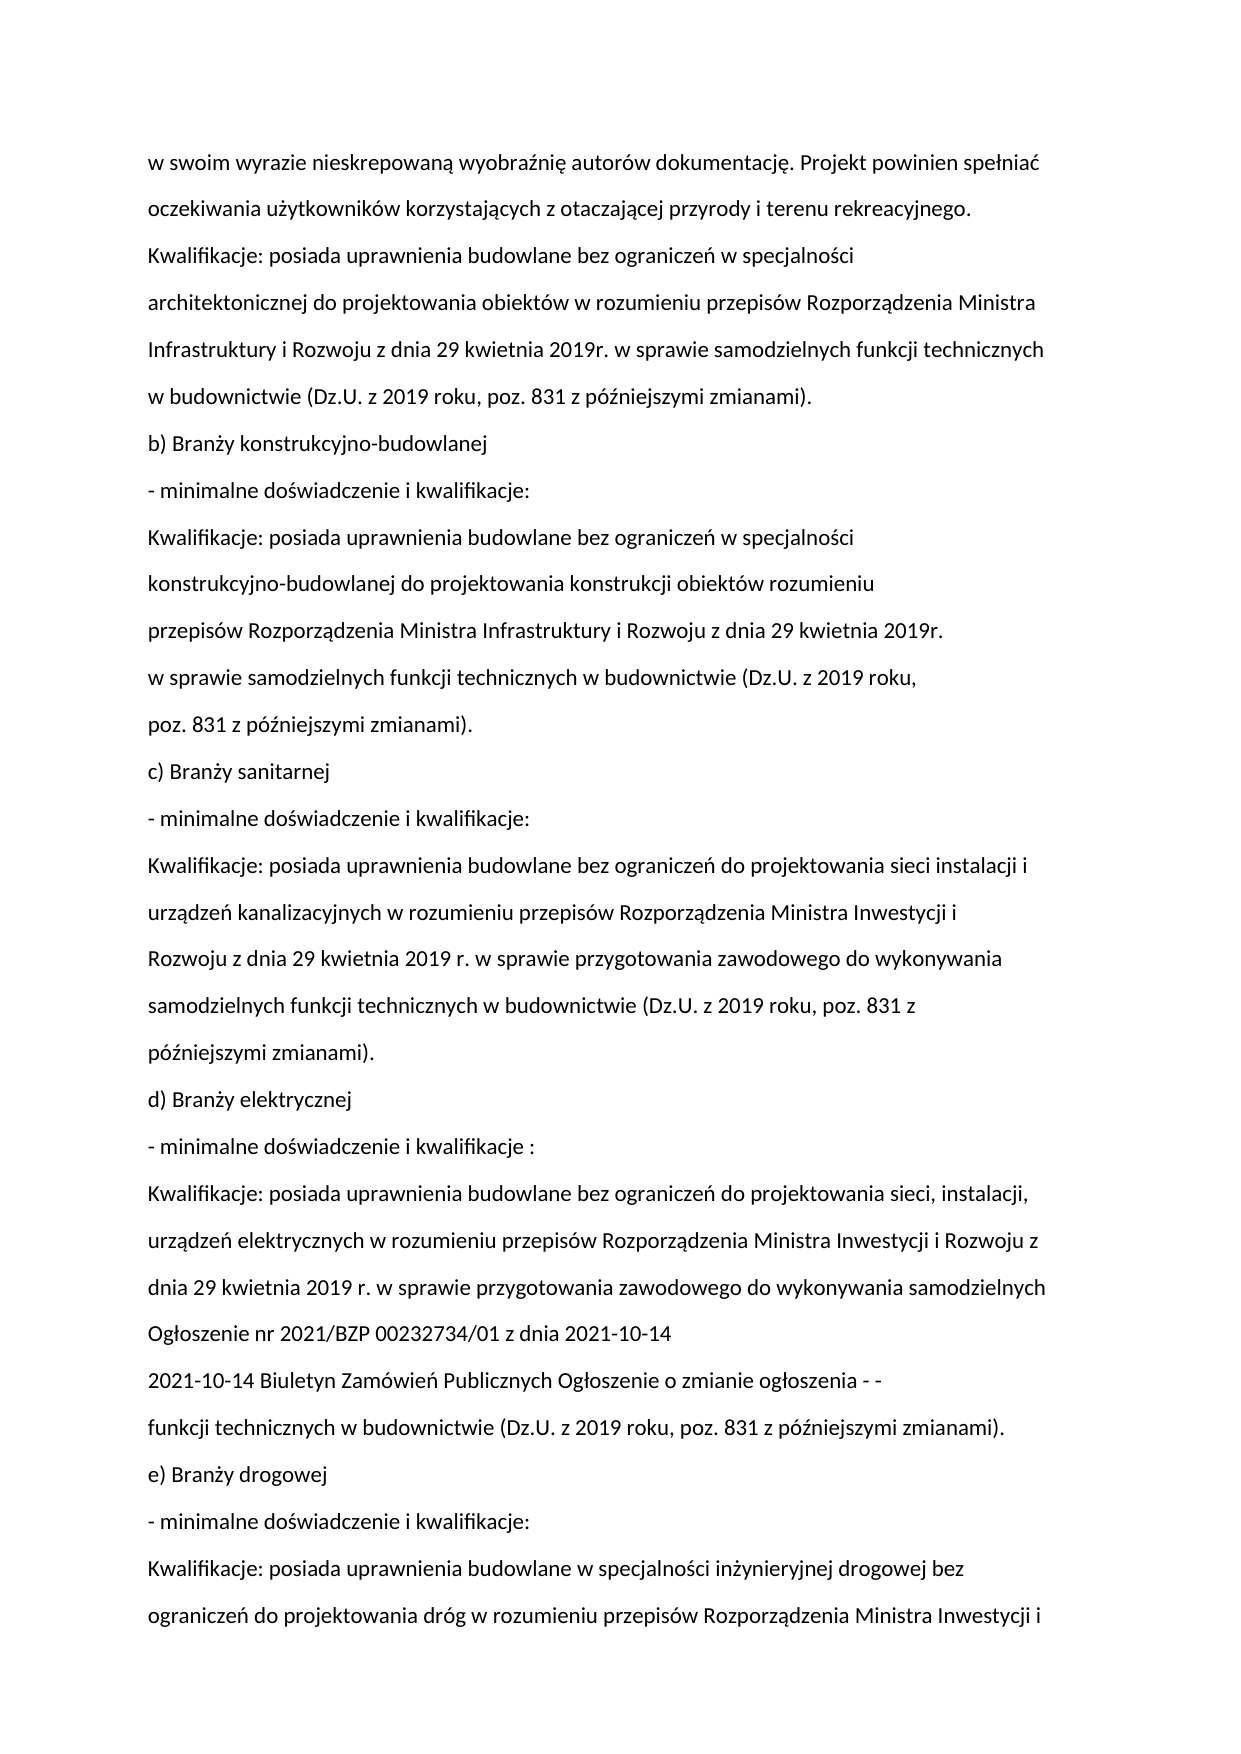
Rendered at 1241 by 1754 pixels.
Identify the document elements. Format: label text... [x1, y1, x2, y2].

text samodzielnych funkcji technicznych w budownictwie (Dz.U. z 2019 roku, poz. 831 z [148, 991, 1093, 1019]
text Kwalifikacje: posiada uprawnienia budowlane bez ograniczeń do projektowania sieci, instalacji, [148, 1179, 1093, 1207]
text oczekiwania użytkowników korzystających z otaczającej przyrody i terenu rekreacyjnego. [148, 194, 1093, 222]
text architektonicznej do projektowania obiektów w rozumieniu przepisów Rozporządzenia Ministra [148, 288, 1093, 316]
text - minimalne doświadczenie i kwalifikacje: [148, 804, 1093, 832]
text e) Branży drogowej [148, 1460, 1093, 1488]
text urządzeń elektrycznych w rozumieniu przepisów Rozporządzenia Ministra Inwestycji i Rozwoju z [148, 1226, 1093, 1254]
text - minimalne doświadczenie i kwalifikacje: [148, 476, 1093, 504]
text 2021-10-14 Biuletyn Zamówień Publicznych Ogłoszenie o zmianie ogłoszenia - - [148, 1366, 1093, 1394]
text Infrastruktury i Rozwoju z dnia 29 kwietnia 2019r. w sprawie samodzielnych funkcji technicznych [148, 335, 1093, 363]
text konstrukcyjno-budowlanej do projektowania konstrukcji obiektów rozumieniu [148, 569, 1093, 597]
text ograniczeń do projektowania dróg w rozumieniu przepisów Rozporządzenia Ministra Inwestycji i [148, 1601, 1093, 1629]
text Kwalifikacje: posiada uprawnienia budowlane bez ograniczeń do projektowania sieci instalacji i [148, 851, 1093, 879]
text - minimalne doświadczenie i kwalifikacje: [148, 1507, 1093, 1535]
text poz. 831 z późniejszymi zmianami). [148, 710, 1093, 738]
text w budownictwie (Dz.U. z 2019 roku, poz. 831 z późniejszymi zmianami). [148, 382, 1093, 410]
text w sprawie samodzielnych funkcji technicznych w budownictwie (Dz.U. z 2019 roku, [148, 663, 1093, 691]
text Kwalifikacje: posiada uprawnienia budowlane bez ograniczeń w specjalności [148, 241, 1093, 269]
text - minimalne doświadczenie i kwalifikacje : [148, 1132, 1093, 1160]
text Rozwoju z dnia 29 kwietnia 2019 r. w sprawie przygotowania zawodowego do wykonywania [148, 944, 1093, 972]
text dnia 29 kwietnia 2019 r. w sprawie przygotowania zawodowego do wykonywania samodzielnych [148, 1273, 1093, 1301]
text funkcji technicznych w budownictwie (Dz.U. z 2019 roku, poz. 831 z późniejszymi zmianami). [148, 1413, 1093, 1441]
text d) Branży elektrycznej [148, 1085, 1093, 1113]
text późniejszymi zmianami). [148, 1038, 1093, 1066]
text Ogłoszenie nr 2021/BZP 00232734/01 z dnia 2021-10-14 [148, 1319, 1093, 1347]
text Kwalifikacje: posiada uprawnienia budowlane bez ograniczeń w specjalności [148, 523, 1093, 551]
text b) Branży konstrukcyjno-budowlanej [148, 429, 1093, 457]
text urządzeń kanalizacyjnych w rozumieniu przepisów Rozporządzenia Ministra Inwestycji i [148, 898, 1093, 926]
text w swoim wyrazie nieskrepowaną wyobraźnię autorów dokumentację. Projekt powinien spełniać [148, 148, 1093, 176]
text Kwalifikacje: posiada uprawnienia budowlane w specjalności inżynieryjnej drogowej bez [148, 1554, 1093, 1582]
text c) Branży sanitarnej [148, 757, 1093, 785]
text przepisów Rozporządzenia Ministra Infrastruktury i Rozwoju z dnia 29 kwietnia 2019r. [148, 616, 1093, 644]
